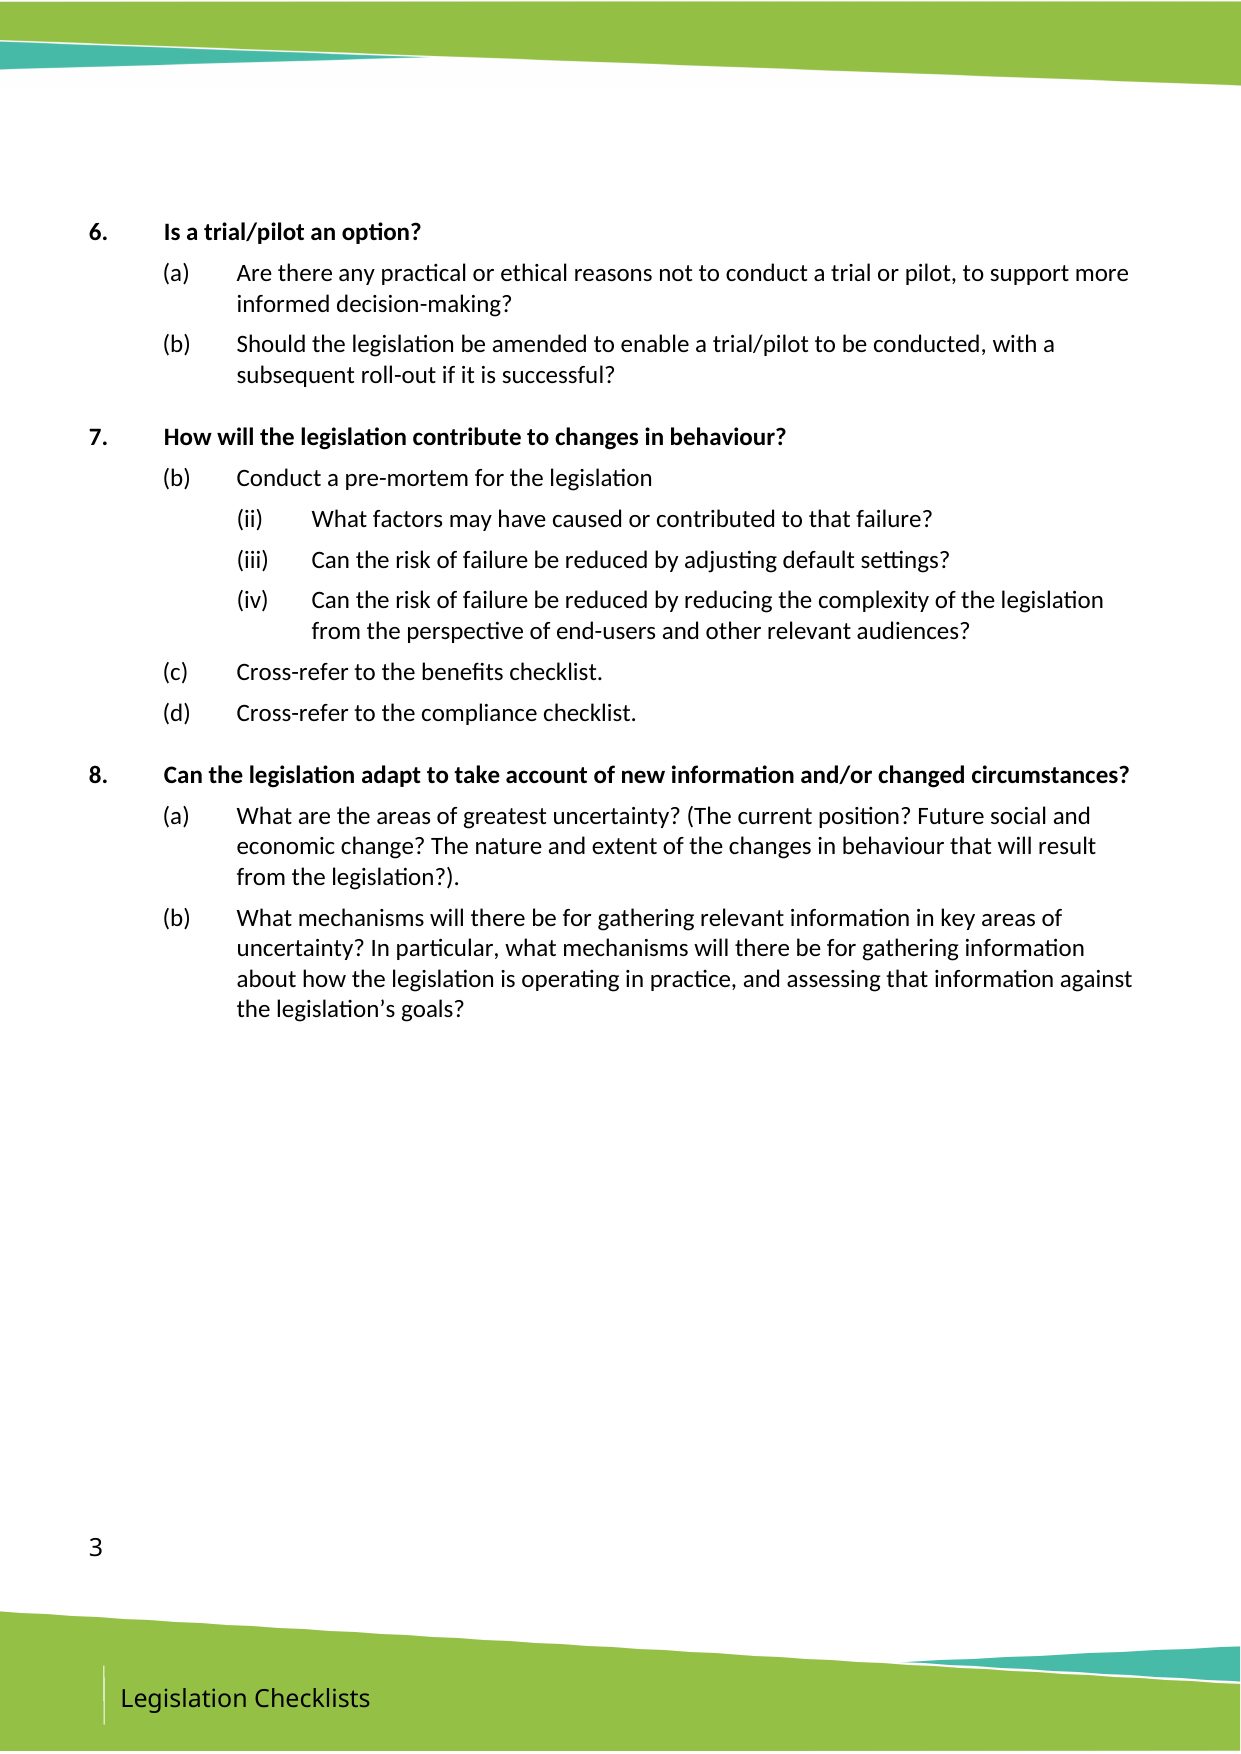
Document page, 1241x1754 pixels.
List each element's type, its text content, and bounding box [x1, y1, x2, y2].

text Can the risk of failure be reduced by adjusting default settings? [236, 544, 1137, 574]
text Can the risk of failure be reduced by reducing the complexity of the legislation from the perspective of end-users and other relevant audiences? [236, 585, 1137, 646]
text What are the areas of greatest uncertainty? (The current position? Future social and economic change? The nature and extent of the changes in behaviour that will result from the legislation?). [162, 800, 1137, 891]
list Cross-refer to the benefits checklist. [162, 656, 1137, 687]
list Are there any practical or ethical reasons not to conduct a trial or pilot, to support more informed decision-making? [162, 257, 1137, 318]
list How will the legislation contribute to changes in behaviour? [89, 421, 1137, 451]
list Cross-refer to the compliance checklist. [162, 697, 1137, 728]
list Should the legislation be amended to enable a trial/pilot to be conducted, with a subsequent roll-out if it is successful? [162, 329, 1137, 390]
text What mechanisms will there be for gathering relevant information in key areas of uncertainty? In particular, what mechanisms will there be for gathering information about how the legislation is operating in practice, and assessing that information against the legislation’s goals? [162, 902, 1137, 1024]
list Conduct a pre-mortem for the legislation: assume that a few years out it has failed, and ask: [162, 462, 1137, 492]
text What factors may have caused or contributed to that failure? [236, 503, 1137, 533]
list Is a trial/pilot an option? [89, 216, 1137, 247]
list Can the legislation adapt to take account of new information and/or changed circumstances? [89, 759, 1137, 789]
picture [0, 2, 1241, 88]
picture [0, 1607, 1241, 1751]
